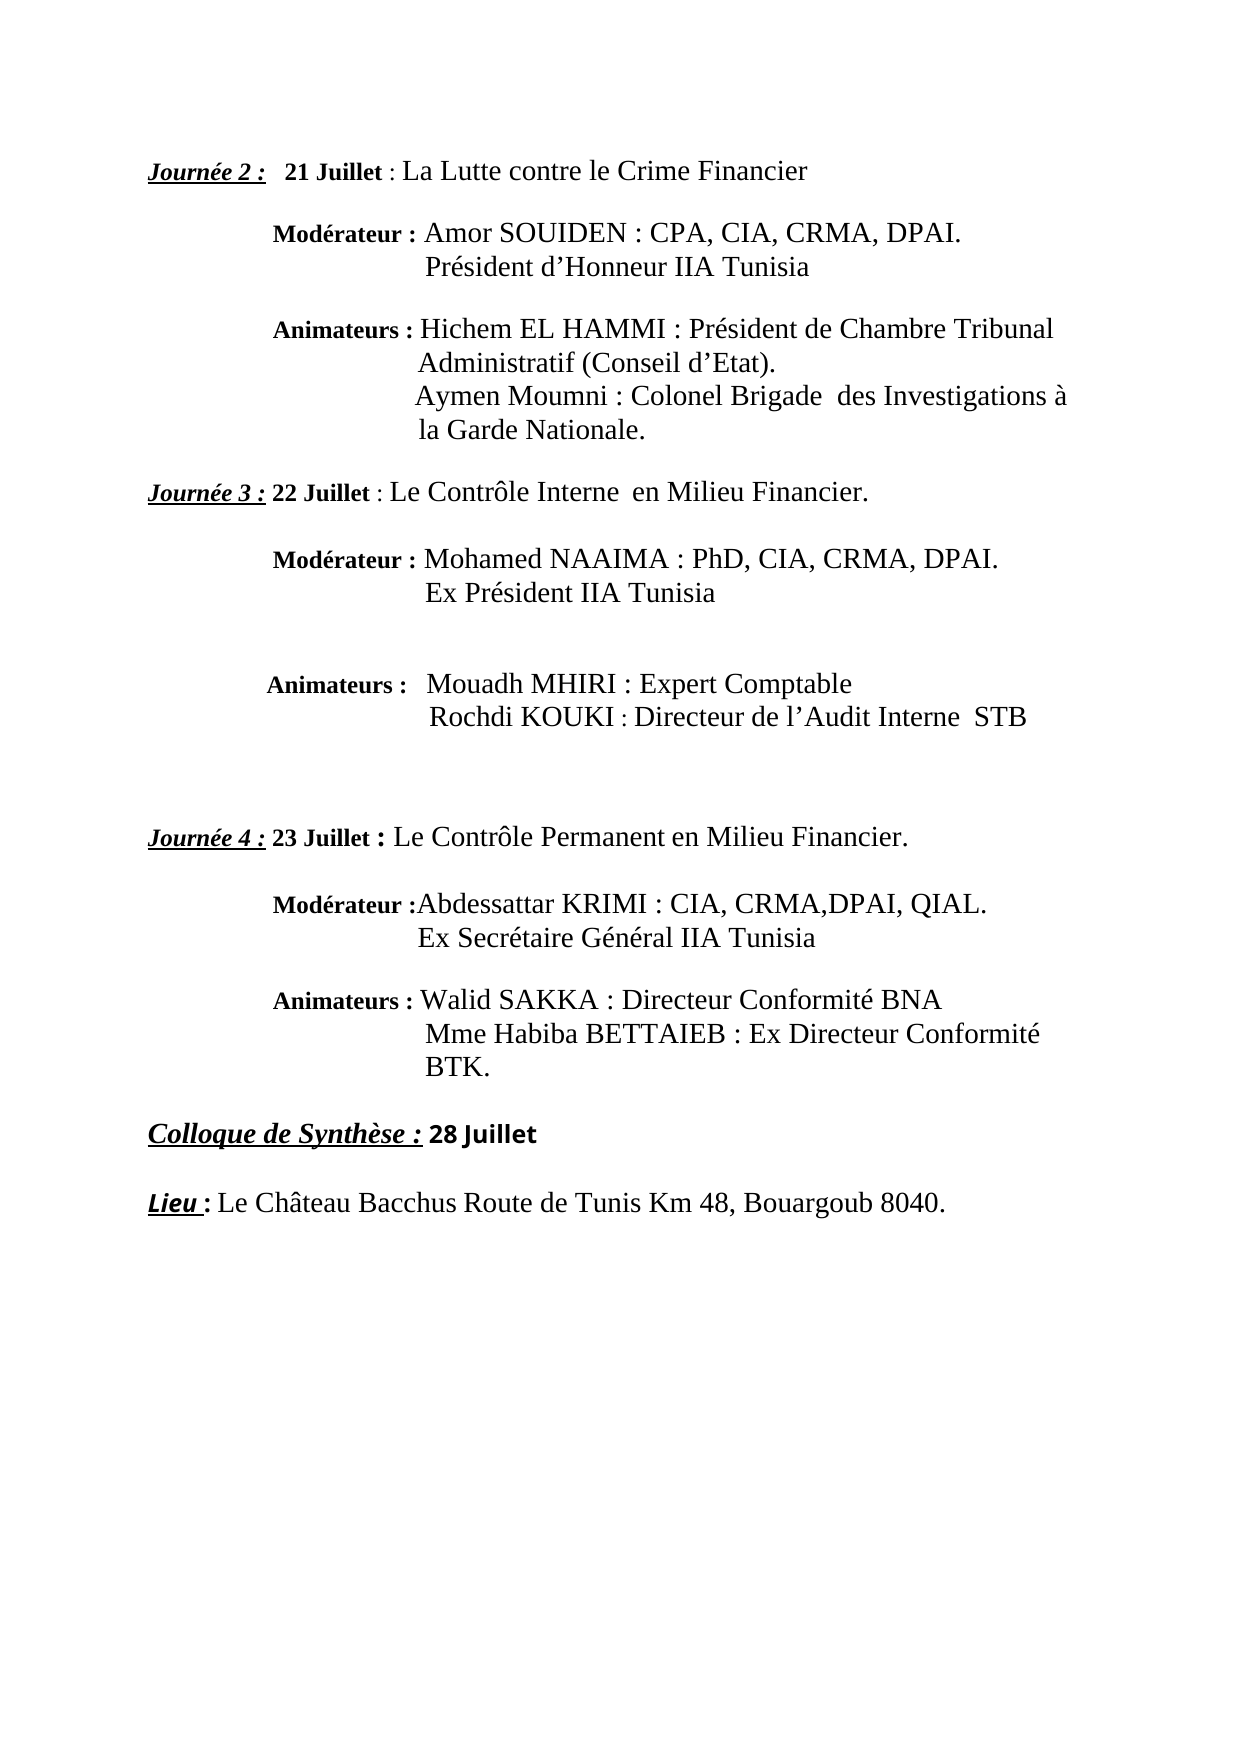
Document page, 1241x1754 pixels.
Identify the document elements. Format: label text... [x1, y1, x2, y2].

text Journée 2 : 21 Juillet : La Lutte contre le Crime Financier [148, 153, 1093, 187]
text Colloque de Synthèse : 28 Juillet [148, 1116, 1093, 1151]
text Ex Secrétaire Général IIA Tunisia [148, 920, 1093, 953]
text Journée 3 : 22 Juillet : Le Contrôle Interne en Milieu Financier. [148, 474, 1093, 508]
text BTK. [148, 1049, 1093, 1083]
text Journée 4 : 23 Juillet : Le Contrôle Permanent en Milieu Financier. [148, 819, 1093, 853]
text Président d’Honneur IIA Tunisia [148, 249, 1093, 283]
text Rochdi KOUKI : Directeur de l’Audit Interne STB [148, 699, 1093, 733]
text Modérateur :Abdessattar KRIMI : CIA, CRMA,DPAI, QIAL. [148, 886, 1093, 920]
text Animateurs : Hichem EL HAMMI : Président de Chambre Tribunal [148, 311, 1093, 345]
text Animateurs : Walid SAKKA : Directeur Conformité BNA [148, 982, 1093, 1016]
text Aymen Moumni : Colonel Brigade des Investigations à [221, 378, 1093, 412]
text Modérateur : Amor SOUIDEN : CPA, CIA, CRMA, DPAI. [148, 216, 1093, 249]
text Ex Président IIA Tunisia [148, 575, 1093, 608]
text Animateurs : Mouadh MHIRI : Expert Comptable [148, 666, 1093, 699]
text Mme Habiba BETTAIEB : Ex Directeur Conformité [148, 1016, 1093, 1049]
text Administratif (Conseil d’Etat). [148, 345, 1093, 378]
text Lieu : Le Château Bacchus Route de Tunis Km 48, Bouargoub 8040. [148, 1185, 1093, 1219]
text Modérateur : Mohamed NAAIMA : PhD, CIA, CRMA, DPAI. [148, 541, 1093, 575]
text la Garde Nationale. [221, 412, 1093, 446]
